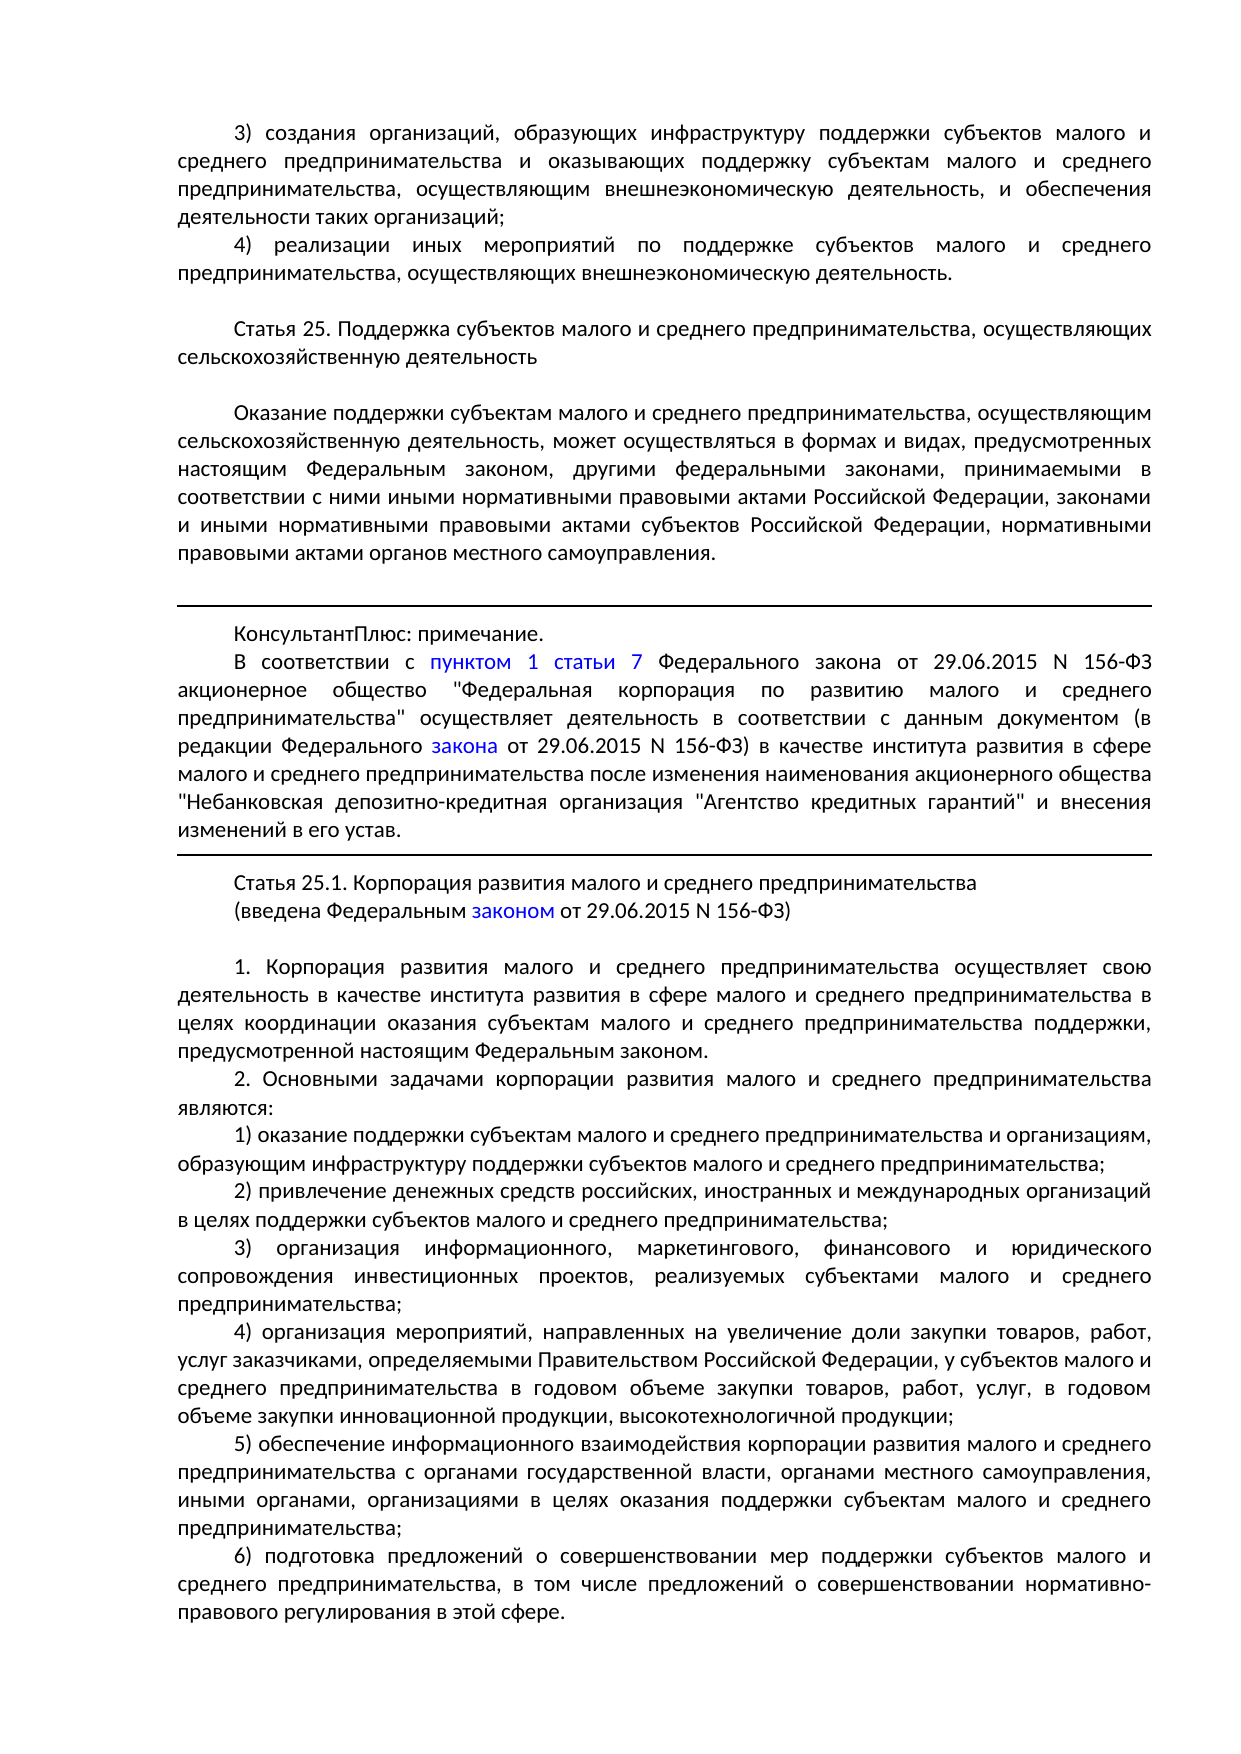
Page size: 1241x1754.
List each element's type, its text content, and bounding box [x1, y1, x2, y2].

text 4) реализации иных мероприятий по поддержке субъектов малого и среднего предпринимательства, осуществляющих внешнеэкономическую деятельность. [177, 230, 1152, 286]
text 1. Корпорация развития малого и среднего предпринимательства осуществляет свою деятельность в качестве института развития в сфере малого и среднего предпринимательства в целях координации оказания субъектам малого и среднего предпринимательства поддержки, предусмотренной настоящим Федеральным законом. [177, 952, 1152, 1064]
text 5) обеспечение информационного взаимодействия корпорации развития малого и среднего предпринимательства с органами государственной власти, органами местного самоуправления, иными органами, организациями в целях оказания поддержки субъектам малого и среднего предпринимательства; [177, 1429, 1152, 1541]
text 3) организация информационного, маркетингового, финансового и юридического сопровождения инвестиционных проектов, реализуемых субъектами малого и среднего предпринимательства; [177, 1233, 1152, 1317]
text 2) привлечение денежных средств российских, иностранных и международных организаций в целях поддержки субъектов малого и среднего предпринимательства; [177, 1177, 1152, 1233]
text Статья 25. Поддержка субъектов малого и среднего предпринимательства, осуществляющих сельскохозяйственную деятельность [177, 314, 1152, 370]
text 2. Основными задачами корпорации развития малого и среднего предпринимательства являются: [177, 1064, 1152, 1121]
text 6) подготовка предложений о совершенствовании мер поддержки субъектов малого и среднего предпринимательства, в том числе предложений о совершенствовании нормативно-правового регулирования в этой сфере. [177, 1541, 1152, 1625]
text 1) оказание поддержки субъектам малого и среднего предпринимательства и организациям, образующим инфраструктуру поддержки субъектов малого и среднего предпринимательства; [177, 1121, 1152, 1177]
text 4) организация мероприятий, направленных на увеличение доли закупки товаров, работ, услуг заказчиками, определяемыми Правительством Российской Федерации, у субъектов малого и среднего предпринимательства в годовом объеме закупки товаров, работ, услуг, в годовом объеме закупки инновационной продукции, высокотехнологичной продукции; [177, 1317, 1152, 1429]
text КонсультантПлюс: примечание. [177, 619, 1152, 647]
text (введена Федеральным законом от 29.06.2015 N 156-ФЗ) [177, 896, 1152, 924]
text Оказание поддержки субъектам малого и среднего предпринимательства, осуществляющим сельскохозяйственную деятельность, может осуществляться в формах и видах, предусмотренных настоящим Федеральным законом, другими федеральными законами, принимаемыми в соответствии с ними иными нормативными правовыми актами Российской Федерации, законами и иными нормативными правовыми актами субъектов Российской Федерации, нормативными правовыми актами органов местного самоуправления. [177, 398, 1152, 566]
text Статья 25.1. Корпорация развития малого и среднего предпринимательства [177, 868, 1152, 896]
text 3) создания организаций, образующих инфраструктуру поддержки субъектов малого и среднего предпринимательства и оказывающих поддержку субъектам малого и среднего предпринимательства, осуществляющим внешнеэкономическую деятельность, и обеспечения деятельности таких организаций; [177, 118, 1152, 230]
text В соответствии с пунктом 1 статьи 7 Федерального закона от 29.06.2015 N 156-ФЗ акционерное общество "Федеральная корпорация по развитию малого и среднего предпринимательства" осуществляет деятельность в соответствии с данным документом (в редакции Федерального закона от 29.06.2015 N 156-ФЗ) в качестве института развития в сфере малого и среднего предпринимательства после изменения наименования акционерного общества "Небанковская депозитно-кредитная организация "Агентство кредитных гарантий" и внесения изменений в его устав. [177, 647, 1152, 843]
